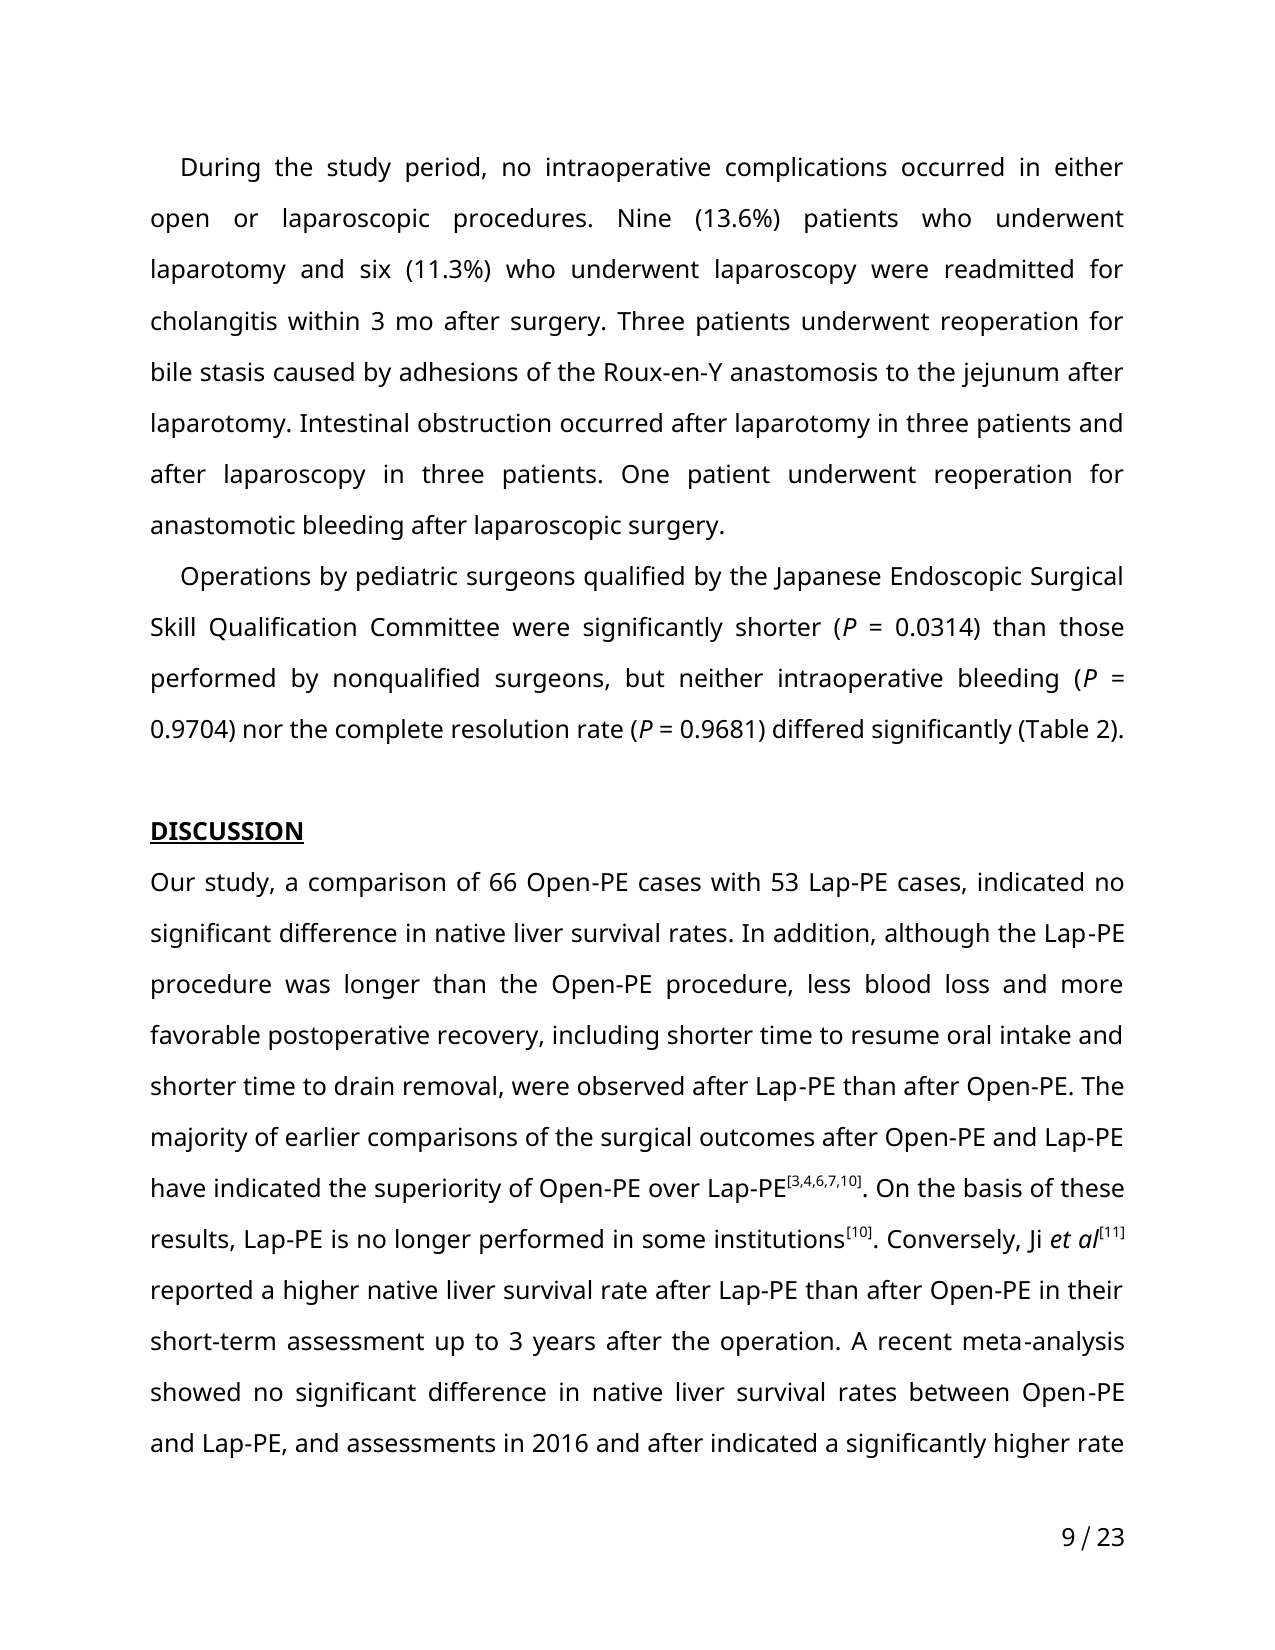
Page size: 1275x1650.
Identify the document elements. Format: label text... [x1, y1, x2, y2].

text Operations by pediatric surgeons qualified by the Japanese Endoscopic Surgical Skill Qualification Committee were significantly shorter (P = 0.0314) than those performed by nonqualified surgeons, but neither intraoperative bleeding (P = 0.9704) nor the complete resolution rate (P = 0.9681) differed significantly (Table 2). [150, 558, 1125, 746]
text DISCUSSION [150, 813, 1125, 848]
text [150, 864, 1125, 1460]
text During the study period, no intraoperative complications occurred in either open or laparoscopic procedures. Nine (13.6%) patients who underwent laparotomy and six (11.3%) who underwent laparoscopy were readmitted for cholangitis within 3 mo after surgery. Three patients underwent reoperation for bile stasis caused by adhesions of the Roux-en-Y anastomosis to the jejunum after laparotomy. Intestinal obstruction occurred after laparotomy in three patients and after laparoscopy in three patients. One patient underwent reoperation for anastomotic bleeding after laparoscopic surgery. [150, 150, 1125, 541]
